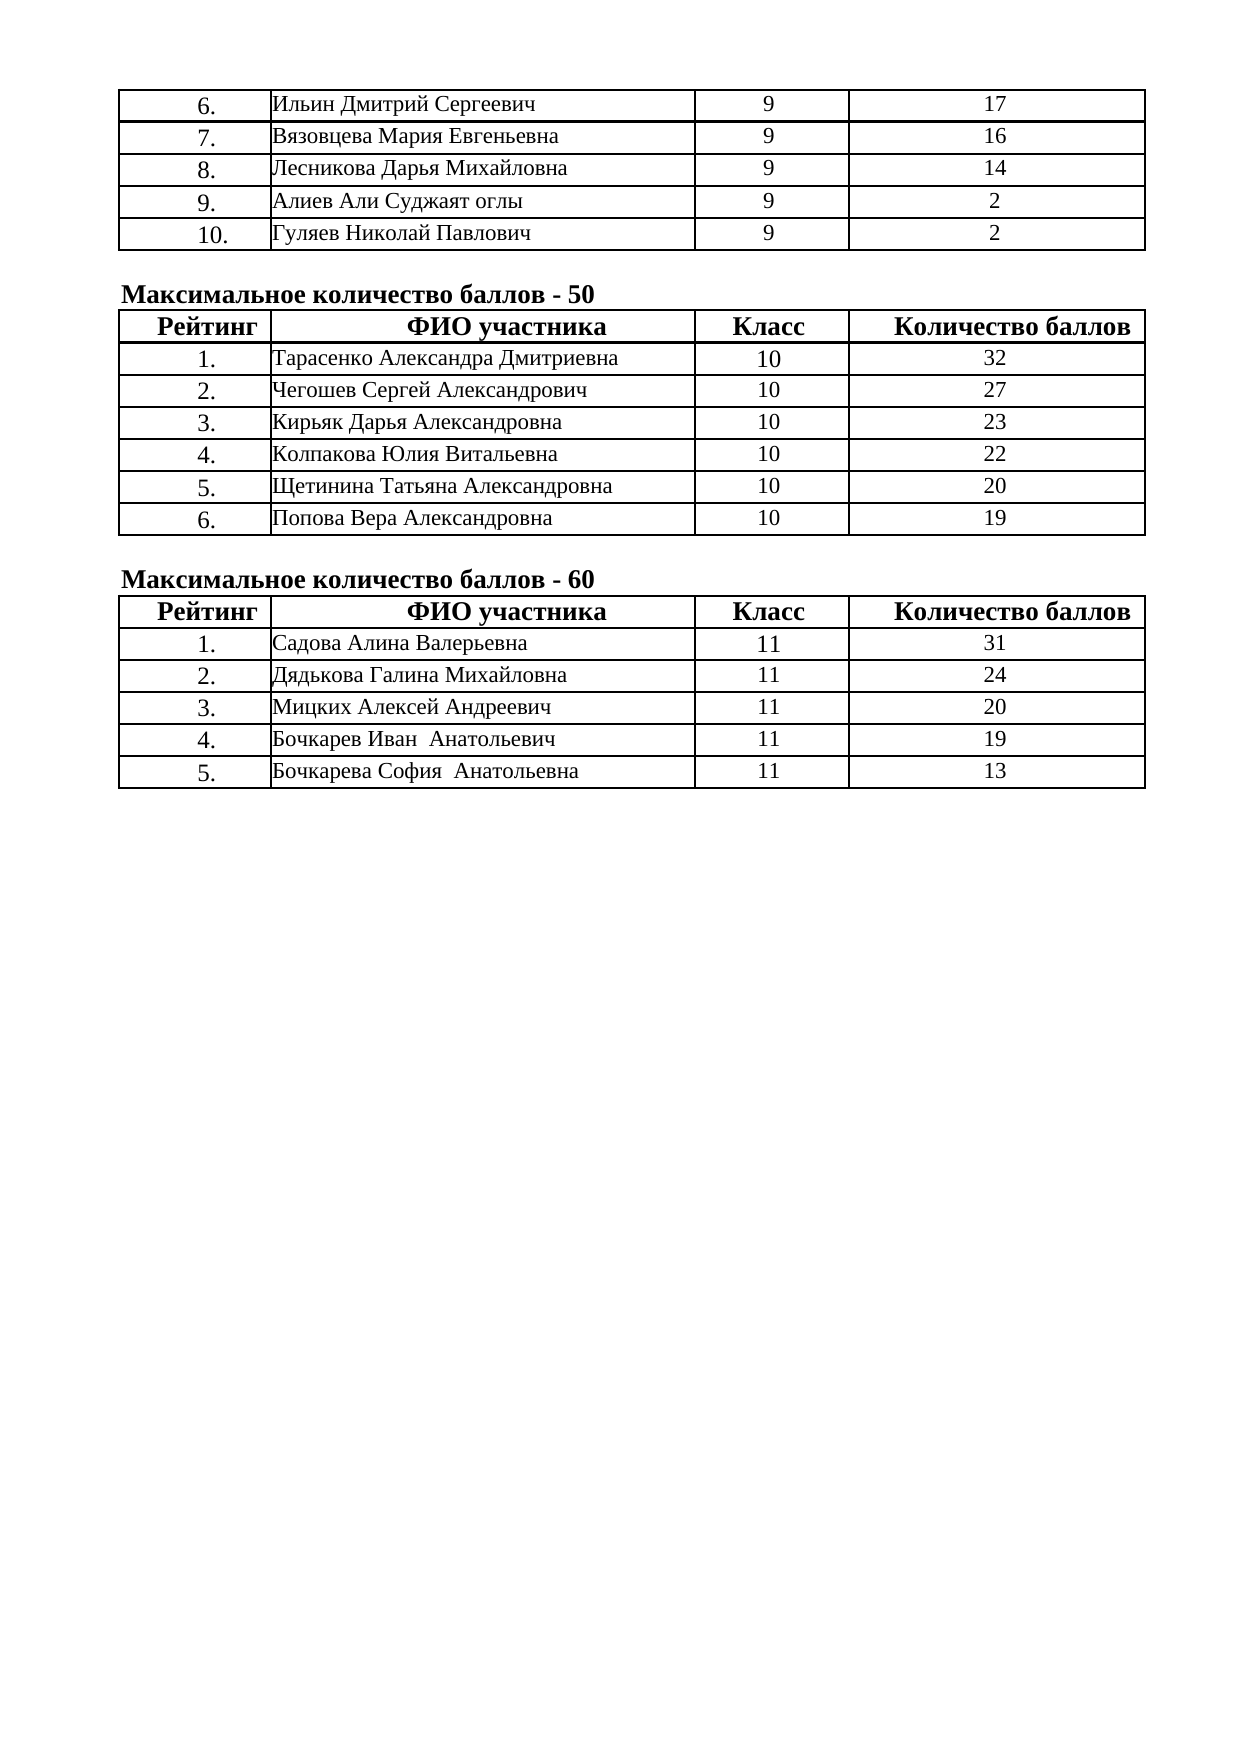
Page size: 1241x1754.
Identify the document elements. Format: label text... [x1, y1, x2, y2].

table_header Количество баллов [850, 311, 1144, 341]
table_cell 11 [696, 757, 848, 787]
table_cell [1140, 187, 1144, 217]
table_cell Гуляев Николай Павлович [272, 219, 694, 249]
table_cell 9 [696, 155, 848, 185]
table_cell 2. [120, 661, 270, 691]
table_cell 32 [850, 344, 1140, 373]
table_cell Ильин Дмитрий Сергеевич [272, 91, 694, 120]
table_cell [1140, 693, 1144, 723]
table_cell Бочкарева София Анатольевна [272, 757, 694, 787]
table_cell 10. [120, 219, 270, 249]
table_cell [1140, 155, 1144, 185]
table_cell 9 [696, 91, 848, 120]
table_cell [1140, 376, 1144, 406]
table_cell 24 [850, 661, 1140, 691]
table_header Класс [696, 597, 848, 627]
table_header Количество баллов [850, 597, 1144, 627]
table_cell 6. [120, 504, 270, 534]
table_cell 2 [850, 187, 1140, 217]
table_cell 19 [850, 725, 1140, 755]
table_cell 4. [120, 725, 270, 755]
table_cell 5. [120, 757, 270, 787]
table_cell 3. [120, 408, 270, 438]
table_header Рейтинг [120, 597, 270, 627]
table_cell Мицких Алексей Андреевич [272, 693, 694, 723]
table_cell 2 [850, 219, 1140, 249]
table_cell [1140, 757, 1144, 787]
table_cell 8. [120, 155, 270, 185]
table_cell 10 [696, 344, 848, 373]
table_cell 20 [850, 472, 1140, 502]
table_cell 1. [120, 629, 270, 659]
table_cell Лесникова Дарья Михайловна [272, 155, 694, 185]
table_cell 9 [696, 187, 848, 217]
table_cell [1140, 408, 1144, 438]
table_cell [1140, 661, 1144, 691]
table_cell Щетинина Татьяна Александровна [272, 472, 694, 502]
table_cell [1140, 123, 1144, 152]
table_cell 10 [696, 504, 848, 534]
text Максимальное количество баллов - 60 [121, 563, 1150, 594]
table_header Рейтинг [120, 311, 270, 341]
table_cell 10 [696, 440, 848, 470]
table_cell 11 [696, 693, 848, 723]
table_header Класс [696, 311, 848, 341]
table_cell Алиев Али Суджаят оглы [272, 187, 694, 217]
table_cell Дядькова Галина Михайловна [272, 661, 694, 691]
table_cell 11 [696, 629, 848, 659]
table_cell 4. [120, 440, 270, 470]
table_cell [1140, 504, 1144, 534]
table_cell [1140, 91, 1144, 120]
table_cell 23 [850, 408, 1140, 438]
table_cell 9 [696, 123, 848, 152]
table_cell 22 [850, 440, 1140, 470]
table_cell 10 [696, 376, 848, 406]
table_cell 16 [850, 123, 1140, 152]
table_cell 2. [120, 376, 270, 406]
table_cell 9 [696, 219, 848, 249]
table_cell Попова Вера Александровна [272, 504, 694, 534]
table_cell 19 [850, 504, 1140, 534]
table_cell Садова Алина Валерьевна [272, 629, 694, 659]
table_header ФИО участника [272, 311, 694, 341]
table_cell 1. [120, 344, 270, 373]
table_cell [1140, 344, 1144, 373]
table_cell 17 [850, 91, 1140, 120]
table_cell 10 [696, 472, 848, 502]
table_cell [1140, 472, 1144, 502]
table_cell 3. [120, 693, 270, 723]
table_cell 31 [850, 629, 1140, 659]
table_cell Колпакова Юлия Витальевна [272, 440, 694, 470]
table_cell Чегошев Сергей Александрович [272, 376, 694, 406]
table_cell [1140, 725, 1144, 755]
table_cell [1140, 629, 1144, 659]
table_cell Вязовцева Мария Евгеньевна [272, 123, 694, 152]
table_cell [1140, 219, 1144, 249]
table_cell 6. [120, 91, 270, 120]
table_cell 5. [120, 472, 270, 502]
table_cell Кирьяк Дарья Александровна [272, 408, 694, 438]
table_cell 20 [850, 693, 1140, 723]
table_cell 9. [120, 187, 270, 217]
table_cell 11 [696, 661, 848, 691]
table_header ФИО участника [272, 597, 694, 627]
table_cell 11 [696, 725, 848, 755]
table_cell Тарасенко Александра Дмитриевна [272, 344, 694, 373]
text Максимальное количество баллов - 50 [121, 278, 1150, 309]
table_cell 10 [696, 408, 848, 438]
table_cell 7. [120, 123, 270, 152]
table_cell Бочкарев Иван Анатольевич [272, 725, 694, 755]
table_cell 27 [850, 376, 1140, 406]
table_cell 14 [850, 155, 1140, 185]
table_cell [1140, 440, 1144, 470]
table_cell 13 [850, 757, 1140, 787]
